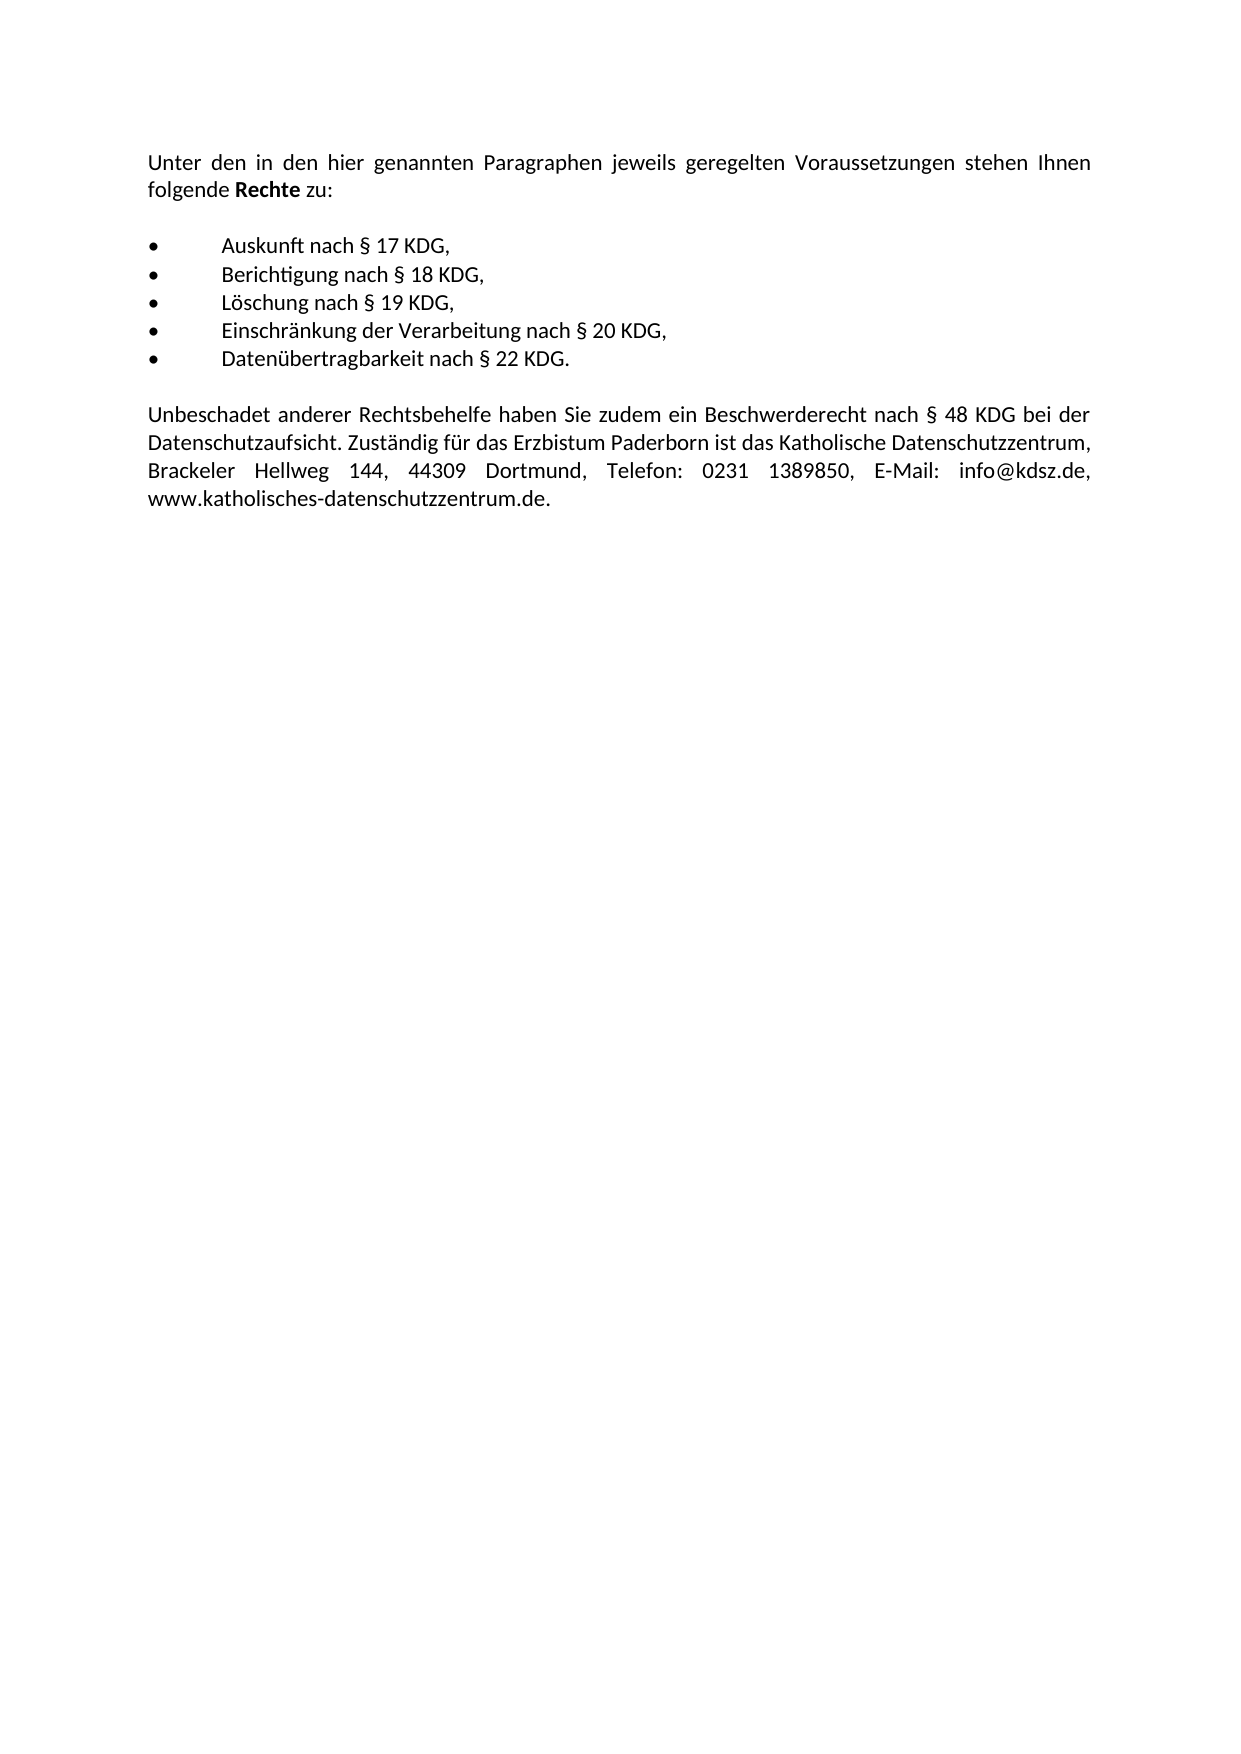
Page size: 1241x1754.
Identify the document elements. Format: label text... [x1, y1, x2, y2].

text • Einschränkung der Verarbeitung nach § 20 KDG, [148, 316, 1093, 344]
text • Löschung nach § 19 KDG, [148, 288, 1093, 316]
text • Berichtigung nach § 18 KDG, [148, 260, 1093, 288]
text • Auskunft nach § 17 KDG, [148, 232, 1093, 260]
text Unter den in den hier genannten Paragraphen jeweils geregelten Voraussetzungen stehen Ihnen folgende Rechte zu: [148, 148, 1093, 204]
text Unbeschadet anderer Rechtsbehelfe haben Sie zudem ein Beschwerderecht nach § 48 KDG bei der Datenschutzaufsicht. Zuständig für das Erzbistum Paderborn ist das Katholische Datenschutzzentrum, Brackeler Hellweg 144, 44309 Dortmund, Telefon: 0231 1389850, E-Mail: info@kdsz.de, www.katholisches-datenschutzzentrum.de. [148, 400, 1093, 512]
text • Datenübertragbarkeit nach § 22 KDG. [148, 344, 1093, 372]
